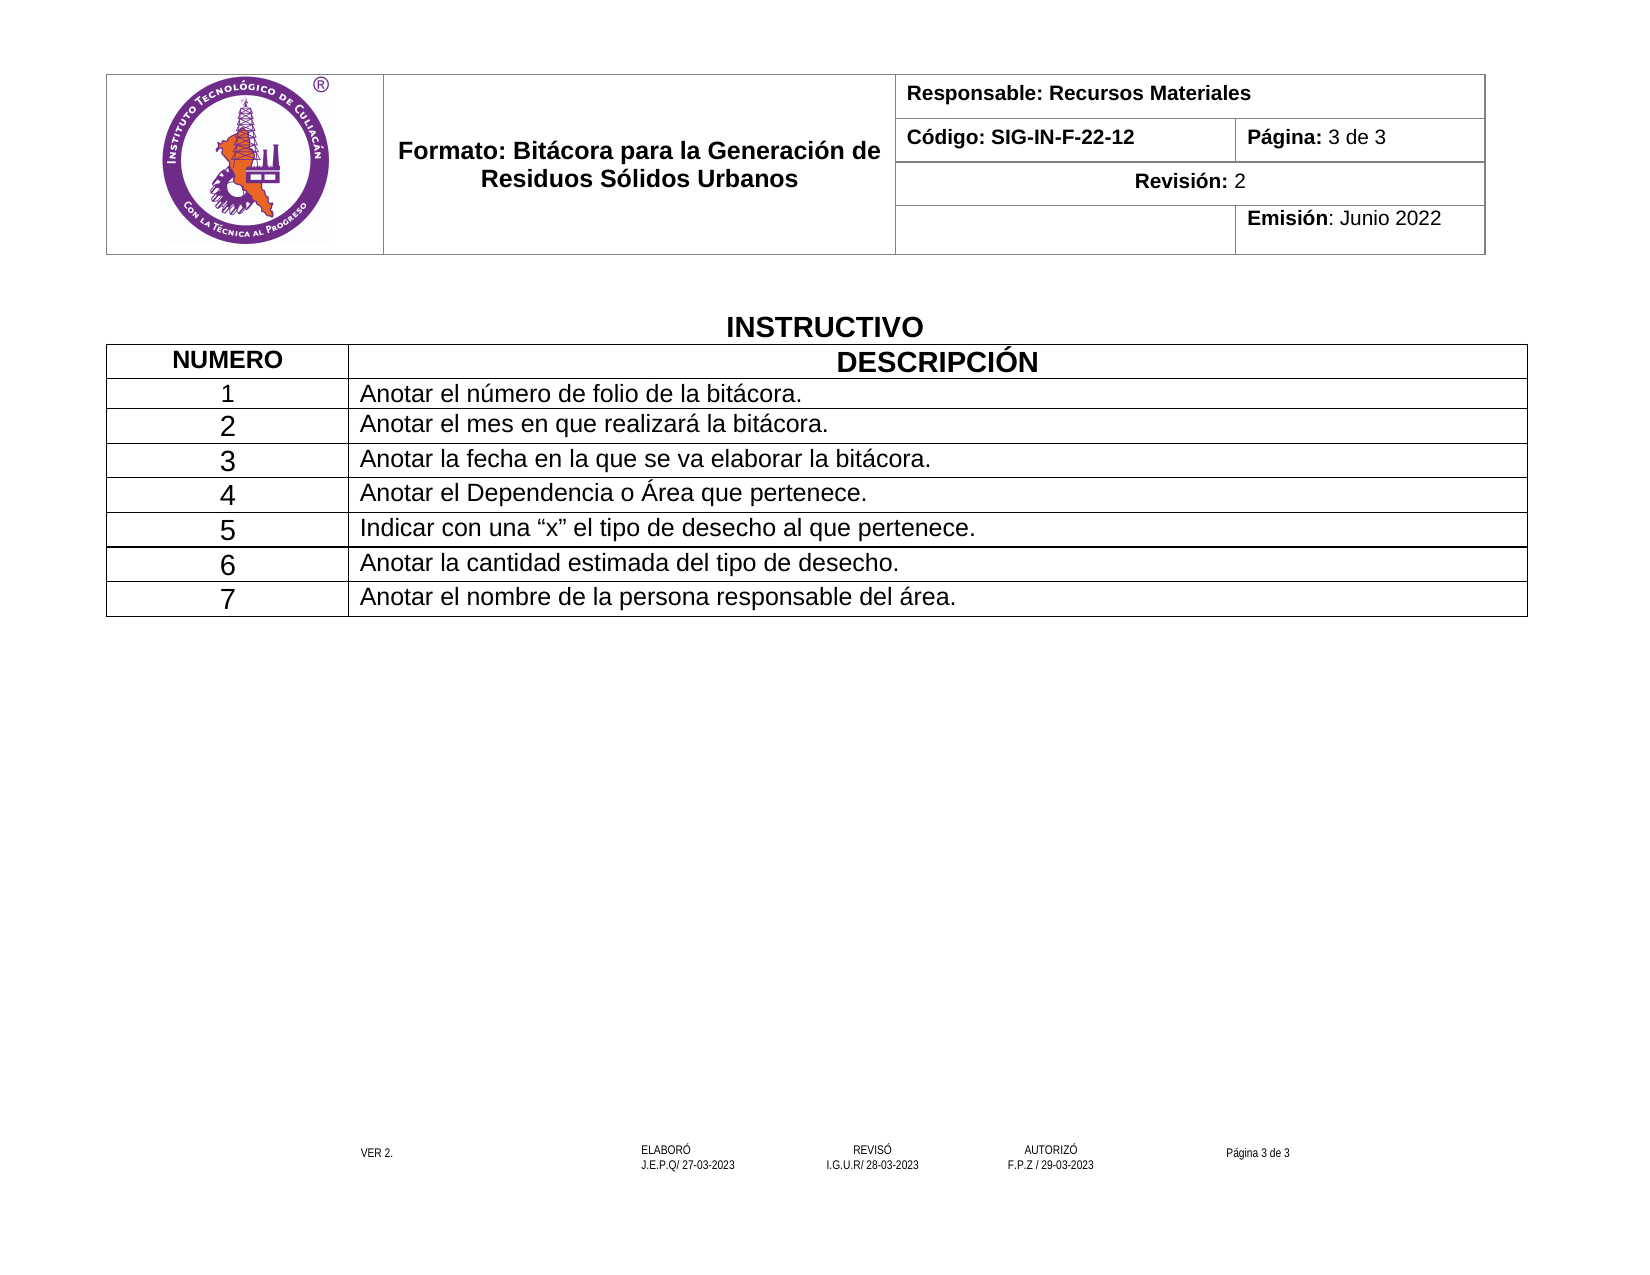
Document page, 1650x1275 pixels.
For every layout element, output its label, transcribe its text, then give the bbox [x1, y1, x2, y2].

table_header DESCRIPCIÓN [349, 345, 1527, 378]
table_cell 3 [107, 444, 348, 477]
table_cell Anotar el Dependencia o Área que pertenece. [349, 478, 1527, 512]
table_cell Anotar la fecha en la que se va elaborar la bitácora. [349, 444, 1527, 477]
table_cell 2 [107, 409, 348, 443]
table_header NUMERO [107, 345, 348, 378]
table_cell 6 [107, 548, 348, 581]
table_cell Anotar la cantidad estimada del tipo de desecho. [349, 548, 1527, 581]
table_cell 5 [107, 513, 348, 546]
table_cell Anotar el número de folio de la bitácora. [349, 379, 1527, 408]
text INSTRUCTIVO [118, 310, 1532, 344]
table_cell 4 [107, 478, 348, 512]
table_cell Indicar con una “x” el tipo de desecho al que pertenece. [349, 513, 1527, 546]
table_cell 1 [107, 379, 348, 408]
table_cell Anotar el mes en que realizará la bitácora. [349, 409, 1527, 443]
picture [162, 76, 329, 244]
table_cell Anotar el nombre de la persona responsable del área. [349, 582, 1527, 616]
table_cell 7 [107, 582, 348, 616]
